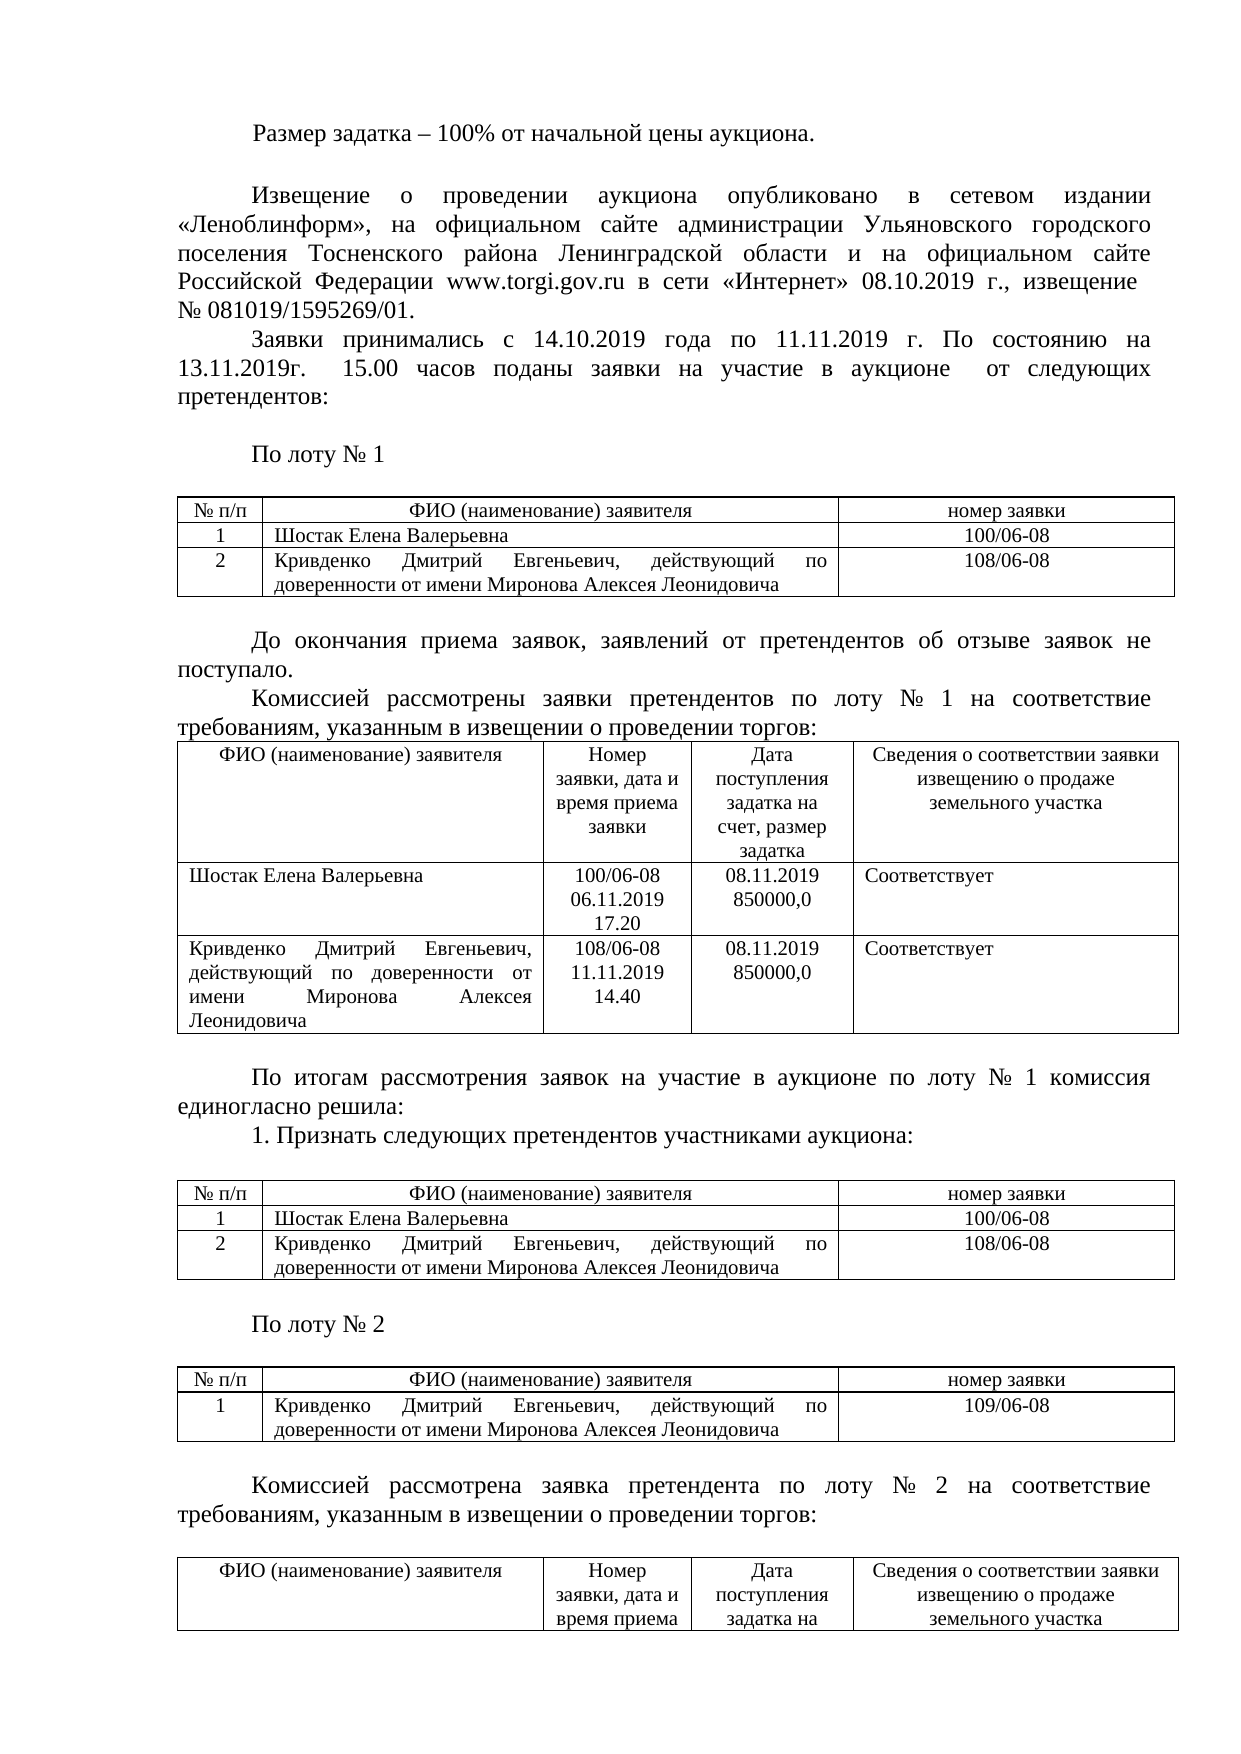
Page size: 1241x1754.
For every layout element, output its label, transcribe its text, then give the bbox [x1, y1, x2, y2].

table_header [178, 1558, 543, 1630]
table_header ФИО (наименование) заявителя [263, 498, 838, 522]
table_cell Кривденко Дмитрий Евгеньевич, действующий по доверенности от имени Миронова Алексея Леонидовича [263, 1393, 838, 1441]
text До окончания приема заявок, заявлений от претендентов об отзыве заявок не поступало. [177, 626, 1152, 683]
table_cell 108/06-08 11.11.2019 14.40 [544, 936, 691, 1032]
table_header номер заявки [839, 498, 1174, 522]
table_header № п/п [178, 1368, 262, 1391]
table_cell Кривденко Дмитрий Евгеньевич, действующий по доверенности от имени Миронова Алексея Леонидовича [178, 936, 543, 1032]
table_cell 109/06-08 [839, 1393, 1174, 1441]
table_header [854, 1558, 1178, 1630]
table_cell Соответствует [854, 936, 1178, 1032]
table_header Дата поступления задатка на счет, размер задатка [692, 742, 853, 862]
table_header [692, 1558, 853, 1630]
table_cell 1 [178, 1393, 262, 1441]
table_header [544, 1558, 691, 1630]
table_cell 100/06-08 [839, 1206, 1174, 1230]
table_cell Шостак Елена Валерьевна [263, 523, 838, 547]
table_cell 2 [178, 548, 262, 596]
table_cell 108/06-08 [839, 548, 1174, 596]
table_header номер заявки [839, 1181, 1174, 1205]
table_header № п/п [178, 1181, 262, 1205]
table_cell Соответствует [854, 863, 1178, 935]
table_header ФИО (наименование) заявителя [263, 1181, 838, 1205]
table_cell 1 [178, 1206, 262, 1230]
table_cell Кривденко Дмитрий Евгеньевич, действующий по доверенности от имени Миронова Алексея Леонидовича [263, 548, 838, 596]
table_cell 108/06-08 [839, 1231, 1174, 1279]
text Комиссией рассмотрена заявка претендента по лоту № 2 на соответствие требованиям, указанным в извещении о проведении торгов: [177, 1470, 1152, 1528]
table_cell Кривденко Дмитрий Евгеньевич, действующий по доверенности от имени Миронова Алексея Леонидовича [263, 1231, 838, 1279]
text По лоту № 2 [177, 1309, 1152, 1338]
table_cell Шостак Елена Валерьевна [263, 1206, 838, 1230]
table_cell Шостак Елена Валерьевна [178, 863, 543, 935]
table_cell 2 [178, 1231, 262, 1279]
table_header номер заявки [839, 1368, 1174, 1391]
table_header ФИО (наименование) заявителя [178, 742, 543, 862]
table_header № п/п [178, 498, 262, 522]
text Размер задатка – 100% от начальной цены аукциона. [179, 118, 1147, 147]
table_cell 08.11.2019 850000,0 [692, 936, 853, 1032]
table_header Сведения о соответствии заявки извещению о продаже земельного участка [854, 742, 1178, 862]
table_cell 100/06-08 06.11.2019 17.20 [544, 863, 691, 935]
table_cell 100/06-08 [839, 523, 1174, 547]
text Заявки принимались с 14.10.2019 года по 11.11.2019 г. По состоянию на 13.11.2019г. 15.00 часов поданы заявки на участие в аукционе от следующих претендентов: [177, 324, 1152, 410]
table_cell 08.11.2019 850000,0 [692, 863, 853, 935]
text 1. Признать следующих претендентов участниками аукциона: [177, 1120, 1152, 1148]
table_cell 1 [178, 523, 262, 547]
table_header Номер заявки, дата и время приема заявки [544, 742, 691, 862]
text Извещение о проведении аукциона опубликовано в сетевом издании «Леноблинформ», на официальном сайте администрации Ульяновского городского поселения Тосненского района Ленинградской области и на официальном сайте Российской Федерации www.torgi.gov.ru в сети «Интернет» 08.10.2019 г., извещение № 081019/1595269/01. [177, 180, 1152, 324]
text По лоту № 1 [177, 439, 1152, 468]
text Комиссией рассмотрены заявки претендентов по лоту № 1 на соответствие требованиям, указанным в извещении о проведении торгов: [177, 683, 1152, 741]
text По итогам рассмотрения заявок на участие в аукционе по лоту № 1 комиссия единогласно решила: [177, 1062, 1152, 1120]
table_header ФИО (наименование) заявителя [263, 1368, 838, 1391]
